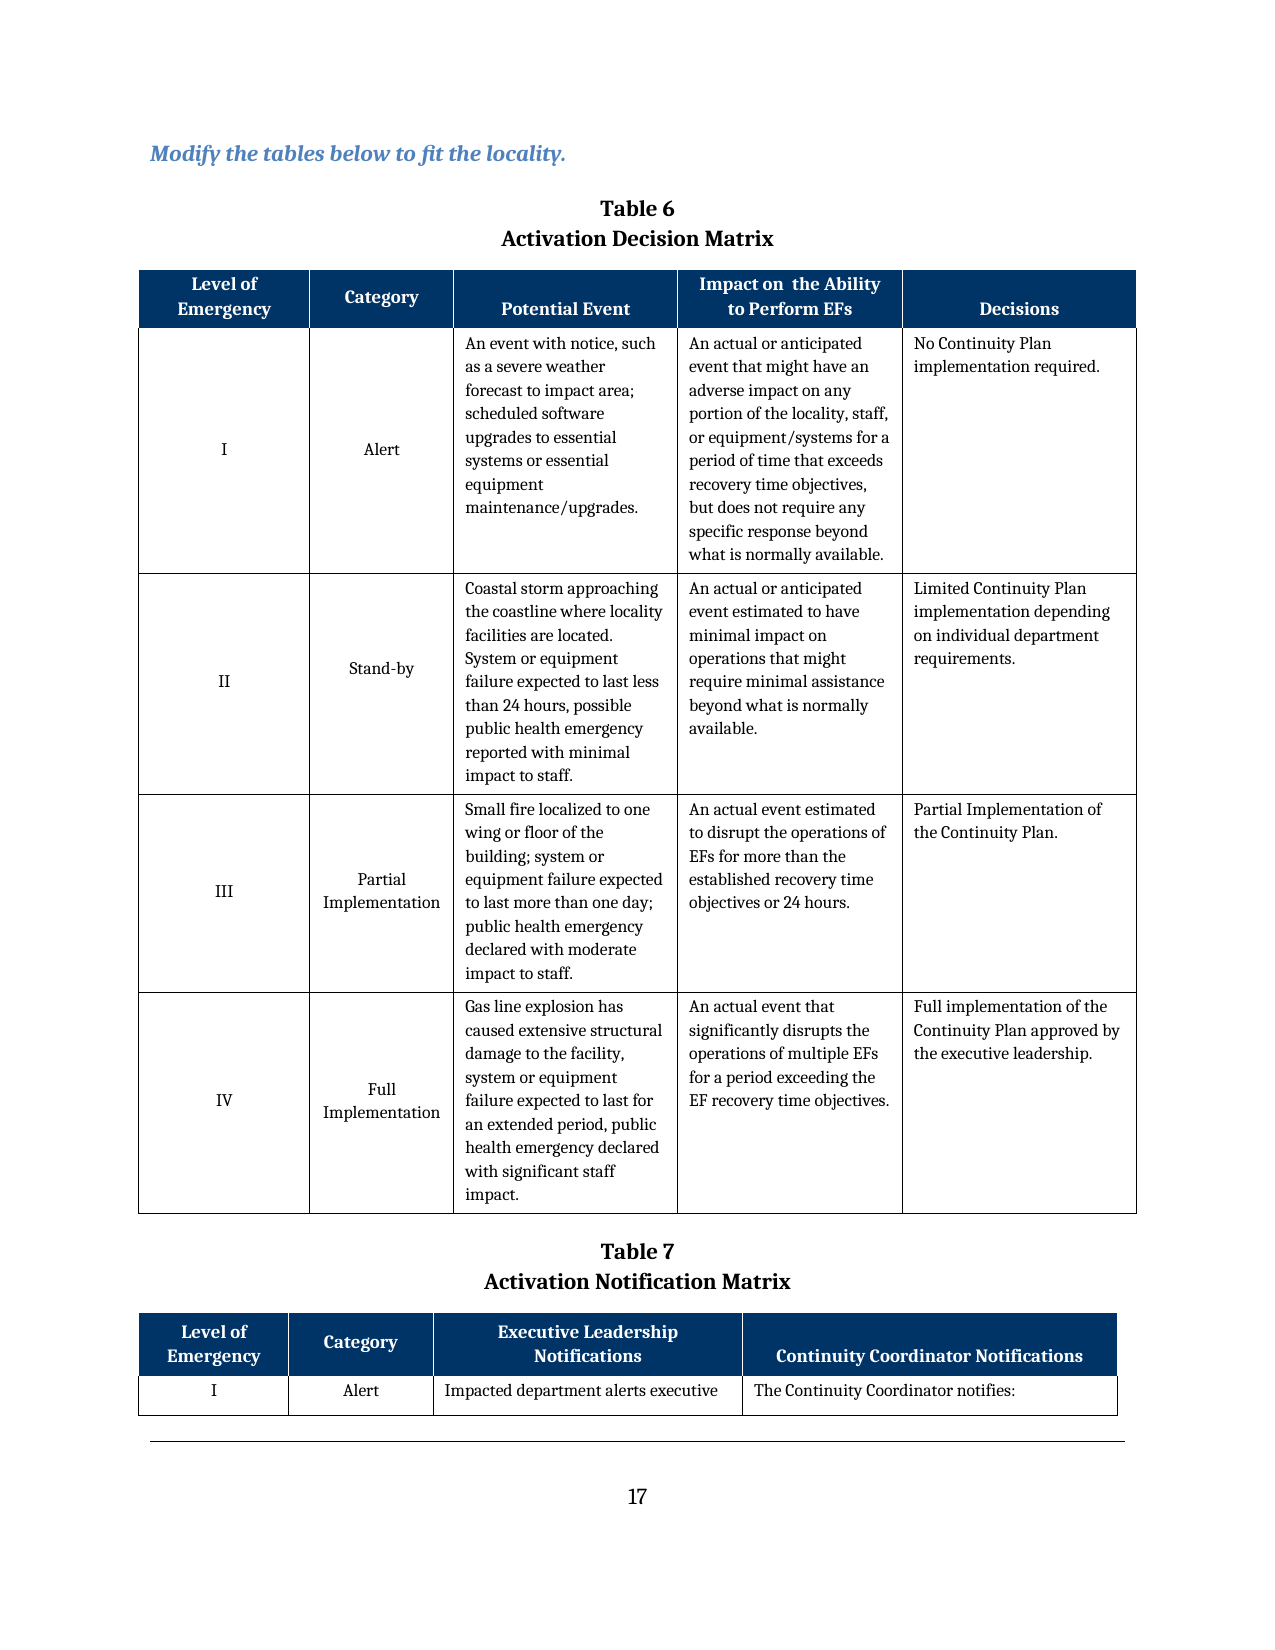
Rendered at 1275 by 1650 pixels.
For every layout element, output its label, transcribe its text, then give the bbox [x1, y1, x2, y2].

table_header Category [289, 1313, 433, 1376]
table_cell Alert [289, 1377, 433, 1414]
table_cell Alert [310, 329, 453, 573]
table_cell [743, 1377, 1117, 1414]
table_cell An actual or anticipated event estimated to have minimal impact on operations that might require minimal assistance beyond what is normally available. [678, 574, 902, 794]
table_header Executive Leadership Notifications [434, 1313, 742, 1376]
table_cell Full Implementation [310, 993, 453, 1213]
table_cell Partial Implementation of the Continuity Plan. [903, 795, 1136, 992]
table_header Continuity Coordinator Notifications [743, 1313, 1117, 1376]
table_cell Full implementation of the Continuity Plan approved by the executive leadership. [903, 993, 1136, 1213]
table_cell Coastal storm approaching the coastline where locality facilities are located. System or equipment failure expected to last less than 24 hours, possible public health emergency reported with minimal impact to staff. [454, 574, 677, 794]
table_header Level of Emergency [139, 1313, 288, 1376]
table_cell No Continuity Plan implementation required. [903, 329, 1136, 573]
table_cell Small fire localized to one wing or floor of the building; system or equipment failure expected to last more than one day; public health emergency declared with moderate impact to staff. [454, 795, 677, 992]
table_cell III [139, 795, 309, 992]
table_header Decisions [903, 270, 1136, 328]
table_header Potential Event [454, 270, 677, 328]
table_cell An actual event that significantly disrupts the operations of multiple EFs for a period exceeding the EF recovery time objectives. [678, 993, 902, 1213]
table_header Impact on the Ability to Perform EFs [678, 270, 902, 328]
table_cell I [139, 1377, 288, 1414]
table_header Level of Emergency [139, 270, 309, 328]
table_cell I [139, 329, 309, 573]
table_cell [434, 1377, 742, 1414]
table_cell Limited Continuity Plan implementation depending on individual department requirements. [903, 574, 1136, 794]
table_cell Gas line explosion has caused extensive structural damage to the facility, system or equipment failure expected to last for an extended period, public health emergency declared with significant staff impact. [454, 993, 677, 1213]
table_header Category [310, 270, 453, 328]
table_cell An actual or anticipated event that might have an adverse impact on any portion of the locality, staff, or equipment/systems for a period of time that exceeds recovery time objectives, but does not require any specific response beyond what is normally available. [678, 329, 902, 573]
title Table 6 Activation Decision Matrix [150, 196, 1125, 252]
table_cell An event with notice, such as a severe weather forecast to impact area; scheduled software upgrades to essential systems or essential equipment maintenance/upgrades. [454, 329, 677, 573]
table_cell II [139, 574, 309, 794]
table_cell IV [139, 993, 309, 1213]
table_cell Stand-by [310, 574, 453, 794]
text Modify the tables below to fit the locality. [150, 141, 1125, 167]
table_cell Partial Implementation [310, 795, 453, 992]
title Table 7 Activation Notification Matrix [150, 1239, 1125, 1296]
table_cell An actual event estimated to disrupt the operations of EFs for more than the established recovery time objectives or 24 hours. [678, 795, 902, 992]
